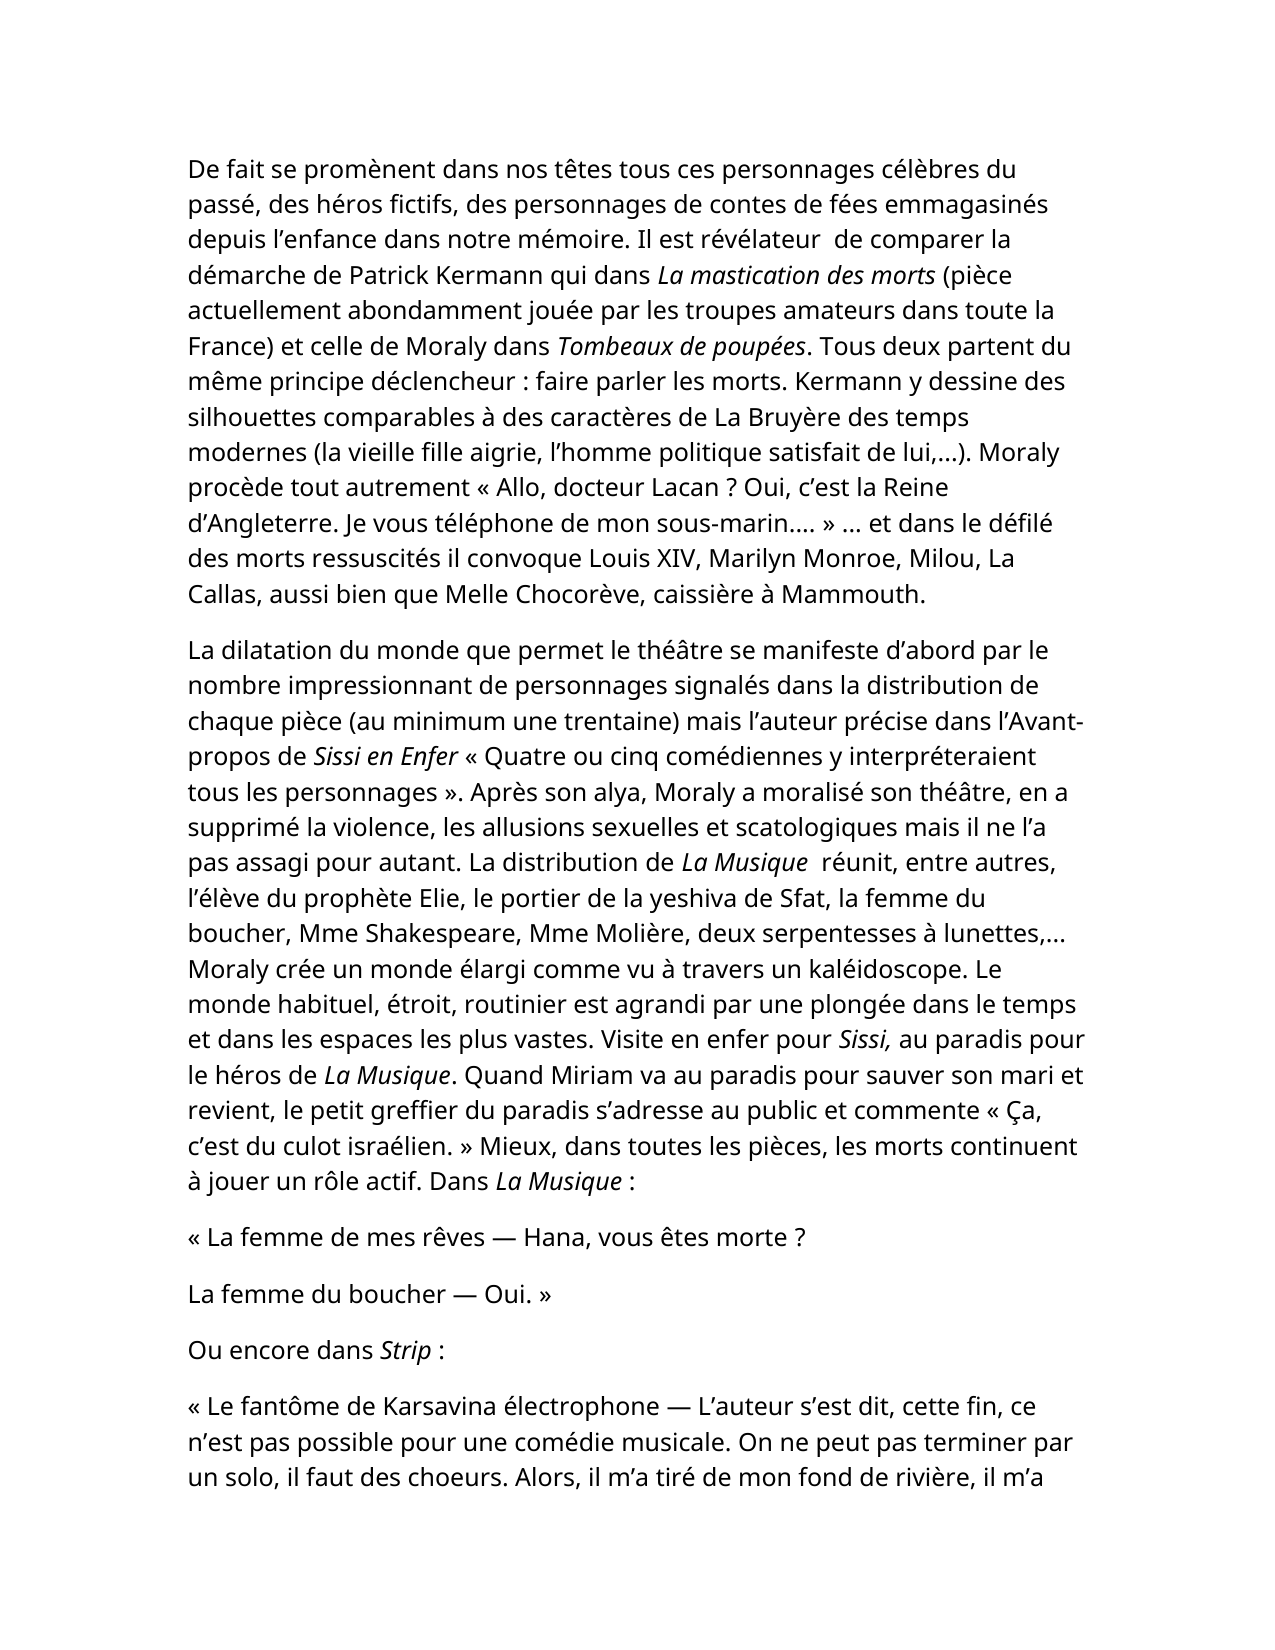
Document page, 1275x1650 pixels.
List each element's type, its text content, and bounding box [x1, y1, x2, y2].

text Ou encore dans Strip : [187, 1331, 1087, 1367]
text La femme du boucher — Oui. » [187, 1275, 1087, 1310]
text La dilatation du monde que permet le théâtre se manifeste d’abord par le nombre impressionnant de personnages signalés dans la distribution de chaque pièce (au minimum une trentaine) mais l’auteur précise dans l’Avant-propos de Sissi en Enfer « Quatre ou cinq comédiennes y interpréteraient tous les personnages ». Après son alya, Moraly a moralisé son théâtre, en a supprimé la violence, les allusions sexuelles et scatologiques mais il ne l’a pas assagi pour autant. La distribution de La Musique réunit, entre autres, l’élève du prophète Elie, le portier de la yeshiva de Sfat, la femme du boucher, Mme Shakespeare, Mme Molière, deux serpentesses à lunettes,... Moraly crée un monde élargi comme vu à travers un kaléidoscope. Le monde habituel, étroit, routinier est agrandi par une plongée dans le temps et dans les espaces les plus vastes. Visite en enfer pour Sissi, au paradis pour le héros de La Musique. Quand Miriam va au paradis pour sauver son mari et revient, le petit greffier du paradis s’adresse au public et commente « Ça, c’est du culot israélien. » Mieux, dans toutes les pièces, les morts continuent à jouer un rôle actif. Dans La Musique : [187, 631, 1087, 1198]
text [187, 150, 1087, 610]
text « La femme de mes rêves — Hana, vous êtes morte ? [187, 1219, 1087, 1254]
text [187, 1387, 1087, 1494]
